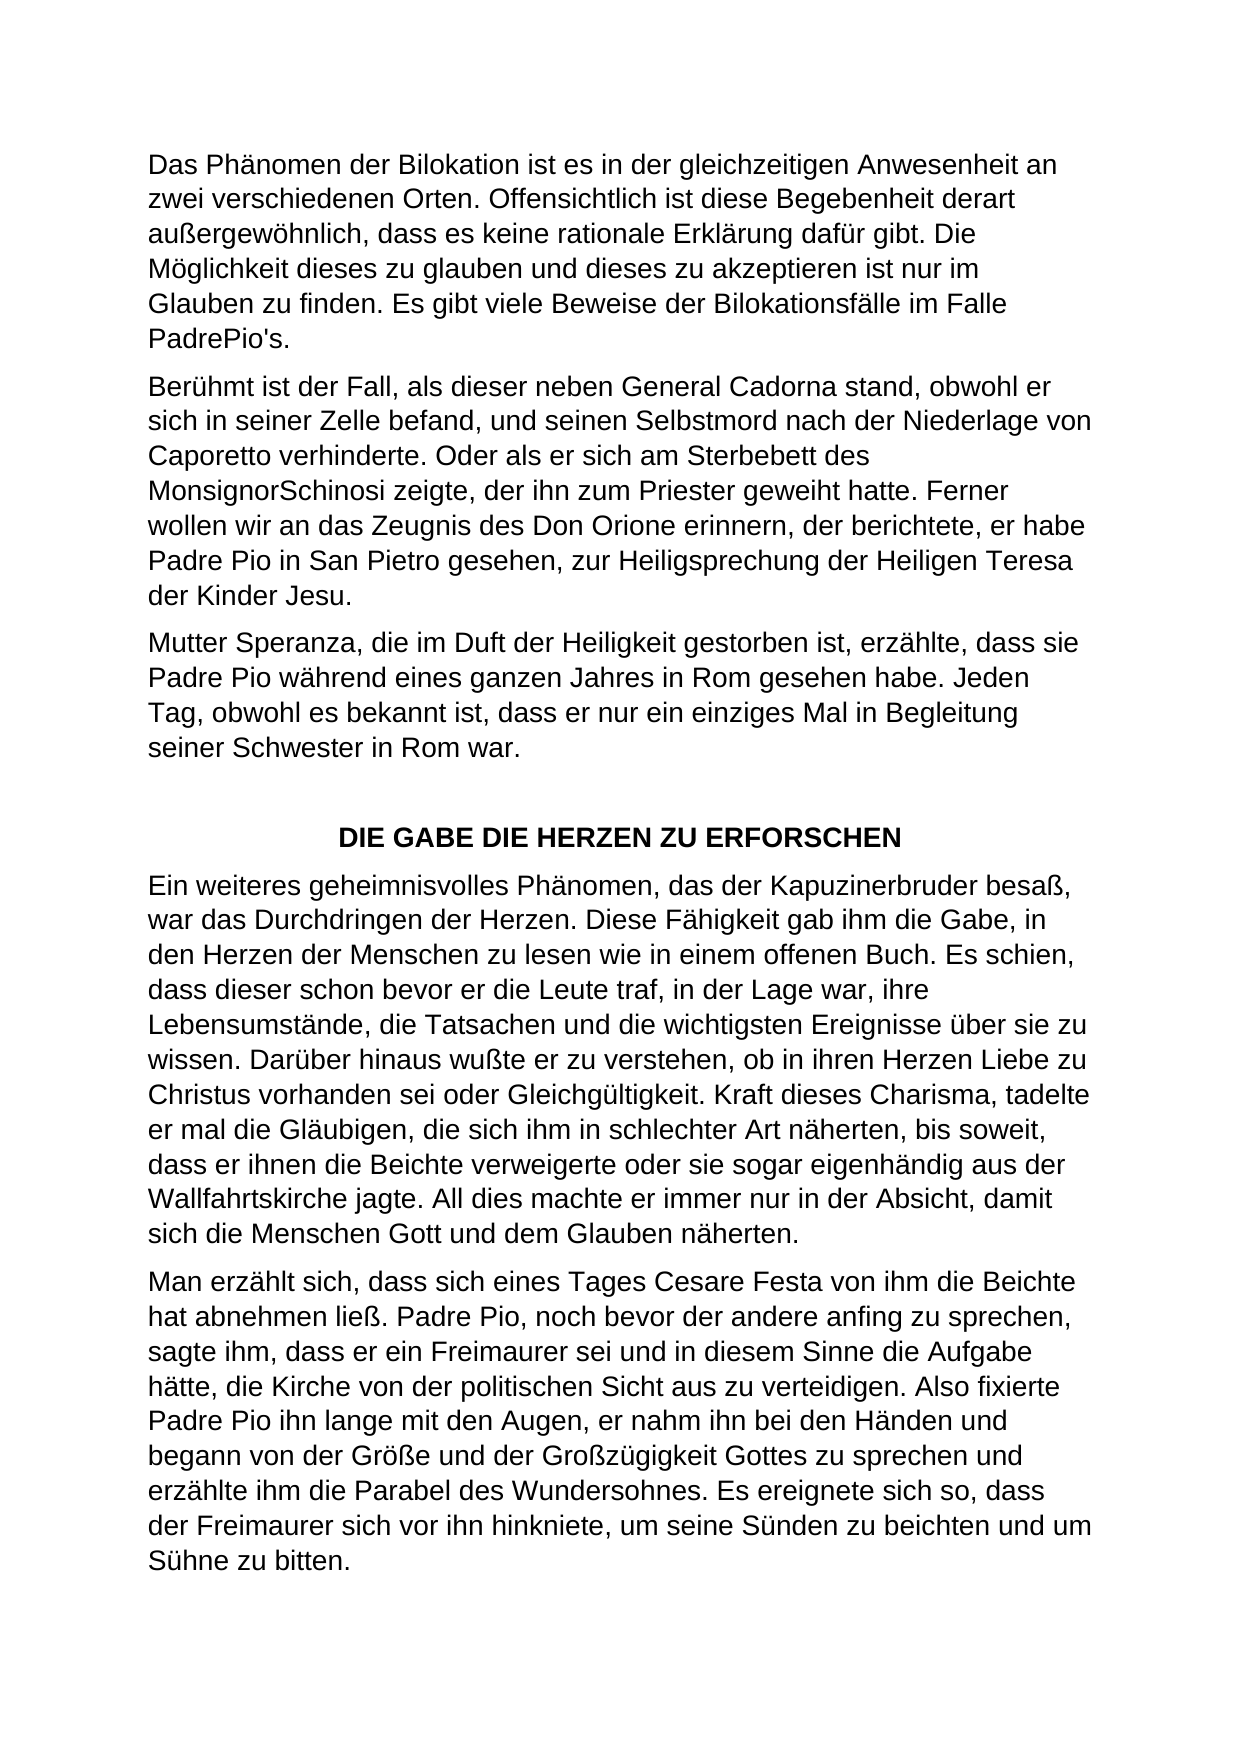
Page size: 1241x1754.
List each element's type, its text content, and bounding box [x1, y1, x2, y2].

text DIE GABE DIE HERZEN ZU ERFORSCHEN [148, 821, 1093, 853]
text Das Phänomen der Bilokation ist es in der gleichzeitigen Anwesenheit an zwei verschiedenen Orten. Offensichtlich ist diese Begebenheit derart außergewöhnlich, dass es keine rationale Erklärung dafür gibt. Die Möglichkeit dieses zu glauben und dieses zu akzeptieren ist nur im Glauben zu finden. Es gibt viele Beweise der Bilokationsfälle im Falle PadrePio's. [148, 148, 1093, 354]
text Ein weiteres geheimnisvolles Phänomen, das der Kapuzinerbruder besaß, war das Durchdringen der Herzen. Diese Fähigkeit gab ihm die Gabe, in den Herzen der Menschen zu lesen wie in einem offenen Buch. Es schien, dass dieser schon bevor er die Leute traf, in der Lage war, ihre Lebensumstände, die Tatsachen und die wichtigsten Ereignisse über sie zu wissen. Darüber hinaus wußte er zu verstehen, ob in ihren Herzen Liebe zu Christus vorhanden sei oder Gleichgültigkeit. Kraft dieses Charisma, tadelte er mal die Gläubigen, die sich ihm in schlechter Art näherten, bis soweit, dass er ihnen die Beichte verweigerte oder sie sogar eigenhändig aus der Wallfahrtskirche jagte. All dies machte er immer nur in der Absicht, damit sich die Menschen Gott und dem Glauben näherten. [148, 868, 1093, 1250]
text Mutter Speranza, die im Duft der Heiligkeit gestorben ist, erzählte, dass sie Padre Pio während eines ganzen Jahres in Rom gesehen habe. Jeden Tag, obwohl es bekannt ist, dass er nur ein einziges Mal in Begleitung seiner Schwester in Rom war. [148, 626, 1093, 763]
text Berühmt ist der Fall, als dieser neben General Cadorna stand, obwohl er sich in seiner Zelle befand, und seinen Selbstmord nach der Niederlage von Caporetto verhinderte. Oder als er sich am Sterbebett des MonsignorSchinosi zeigte, der ihn zum Priester geweiht hatte. Ferner wollen wir an das Zeugnis des Don Orione erinnern, der berichtete, er habe Padre Pio in San Pietro gesehen, zur Heiligsprechung der Heiligen Teresa der Kinder Jesu. [148, 369, 1093, 611]
text Man erzählt sich, dass sich eines Tages Cesare Festa von ihm die Beichte hat abnehmen ließ. Padre Pio, noch bevor der andere anfing zu sprechen, sagte ihm, dass er ein Freimaurer sei und in diesem Sinne die Aufgabe hätte, die Kirche von der politischen Sicht aus zu verteidigen. Also fixierte Padre Pio ihn lange mit den Augen, er nahm ihn bei den Händen und begann von der Größe und der Großzügigkeit Gottes zu sprechen und erzählte ihm die Parabel des Wundersohnes. Es ereignete sich so, dass der Freimaurer sich vor ihn hinkniete, um seine Sünden zu beichten und um Sühne zu bitten. [148, 1265, 1093, 1576]
